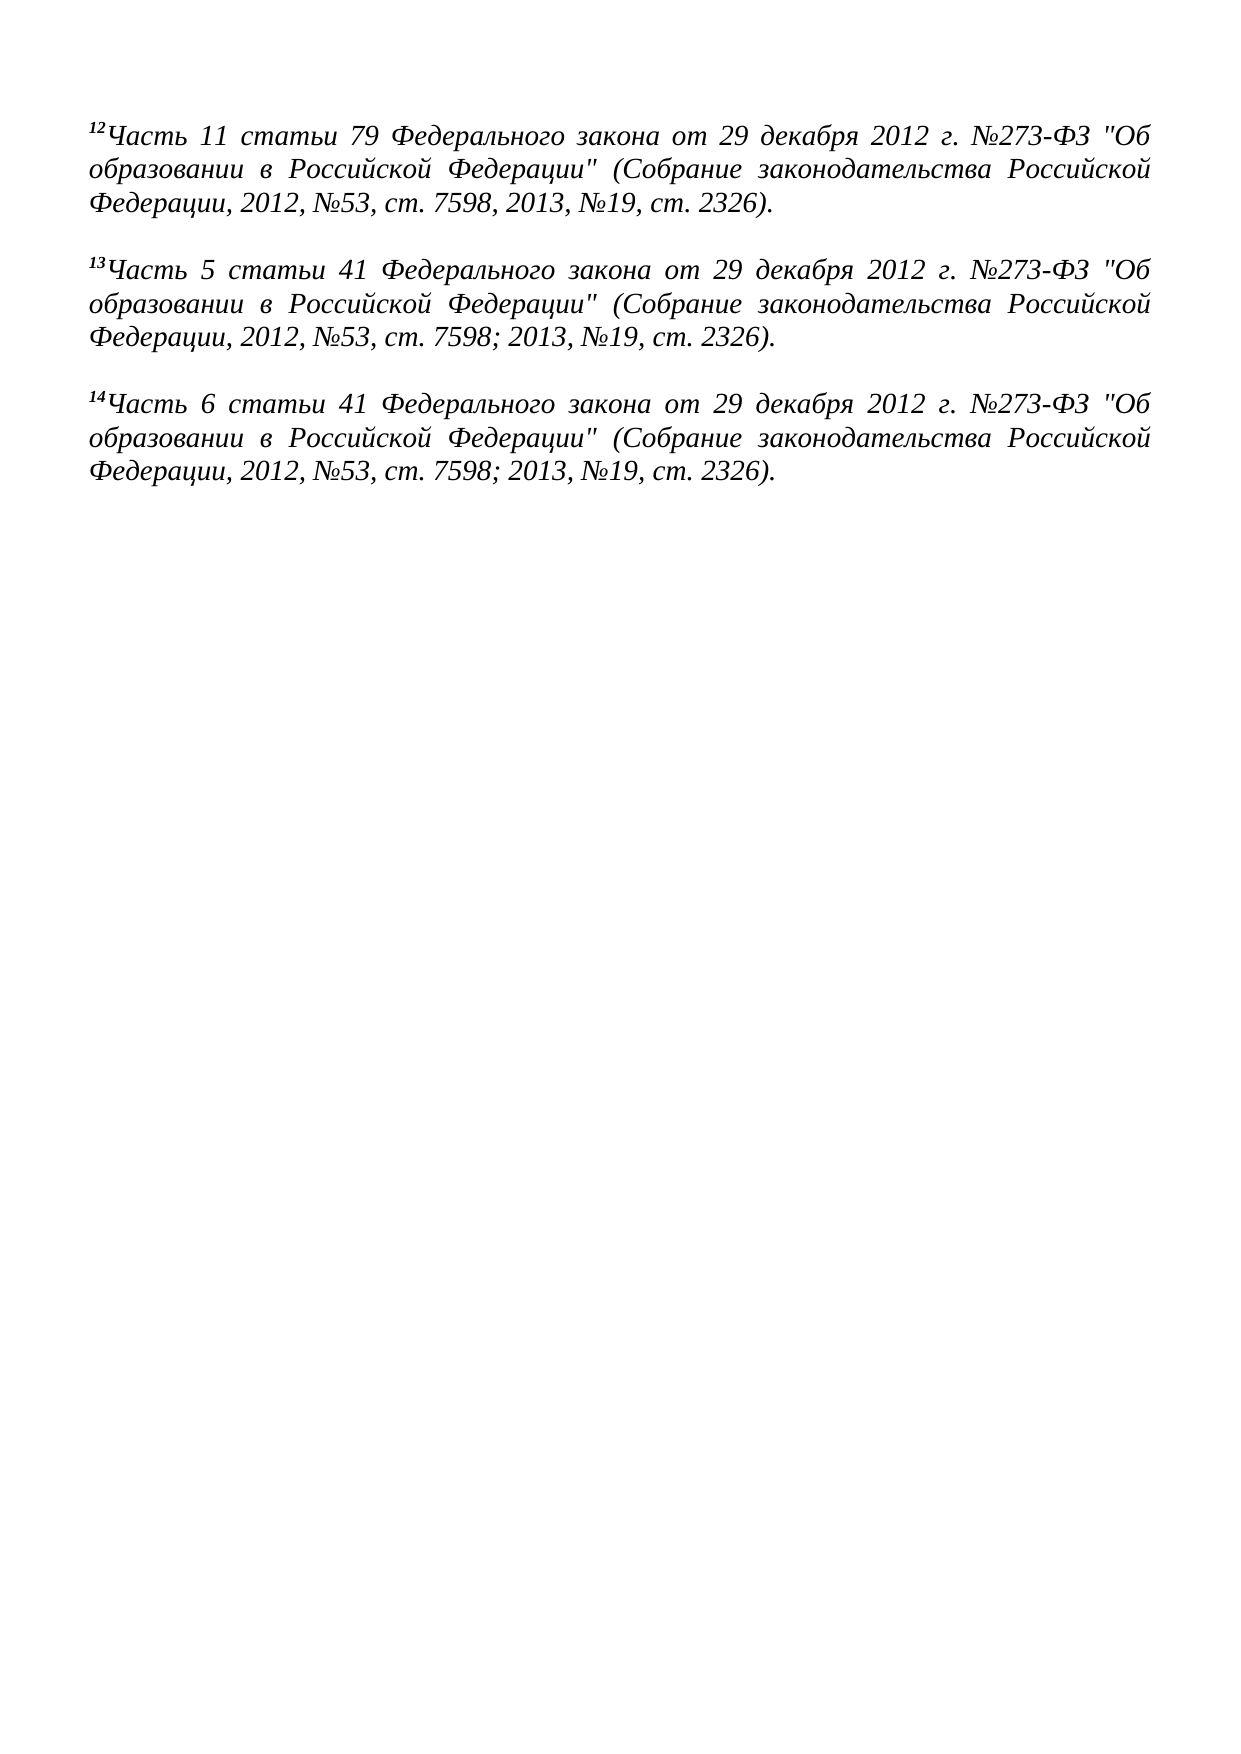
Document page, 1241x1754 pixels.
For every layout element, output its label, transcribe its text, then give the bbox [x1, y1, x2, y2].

text 13Часть 5 статьи 41 Федерального закона от 29 декабря 2012 г. №273-ФЗ "Об образовании в Российской Федерации" (Собрание законодательства Российской Федерации, 2012, №53, ст. 7598; 2013, №19, ст. 2326). [89, 252, 1152, 353]
text 12Часть 11 статьи 79 Федерального закона от 29 декабря 2012 г. №273-ФЗ "Об образовании в Российской Федерации" (Собрание законодательства Российской Федерации, 2012, №53, ст. 7598, 2013, №19, ст. 2326). [89, 118, 1152, 219]
text 14Часть 6 статьи 41 Федерального закона от 29 декабря 2012 г. №273-ФЗ "Об образовании в Российской Федерации" (Собрание законодательства Российской Федерации, 2012, №53, ст. 7598; 2013, №19, ст. 2326). [89, 386, 1152, 487]
